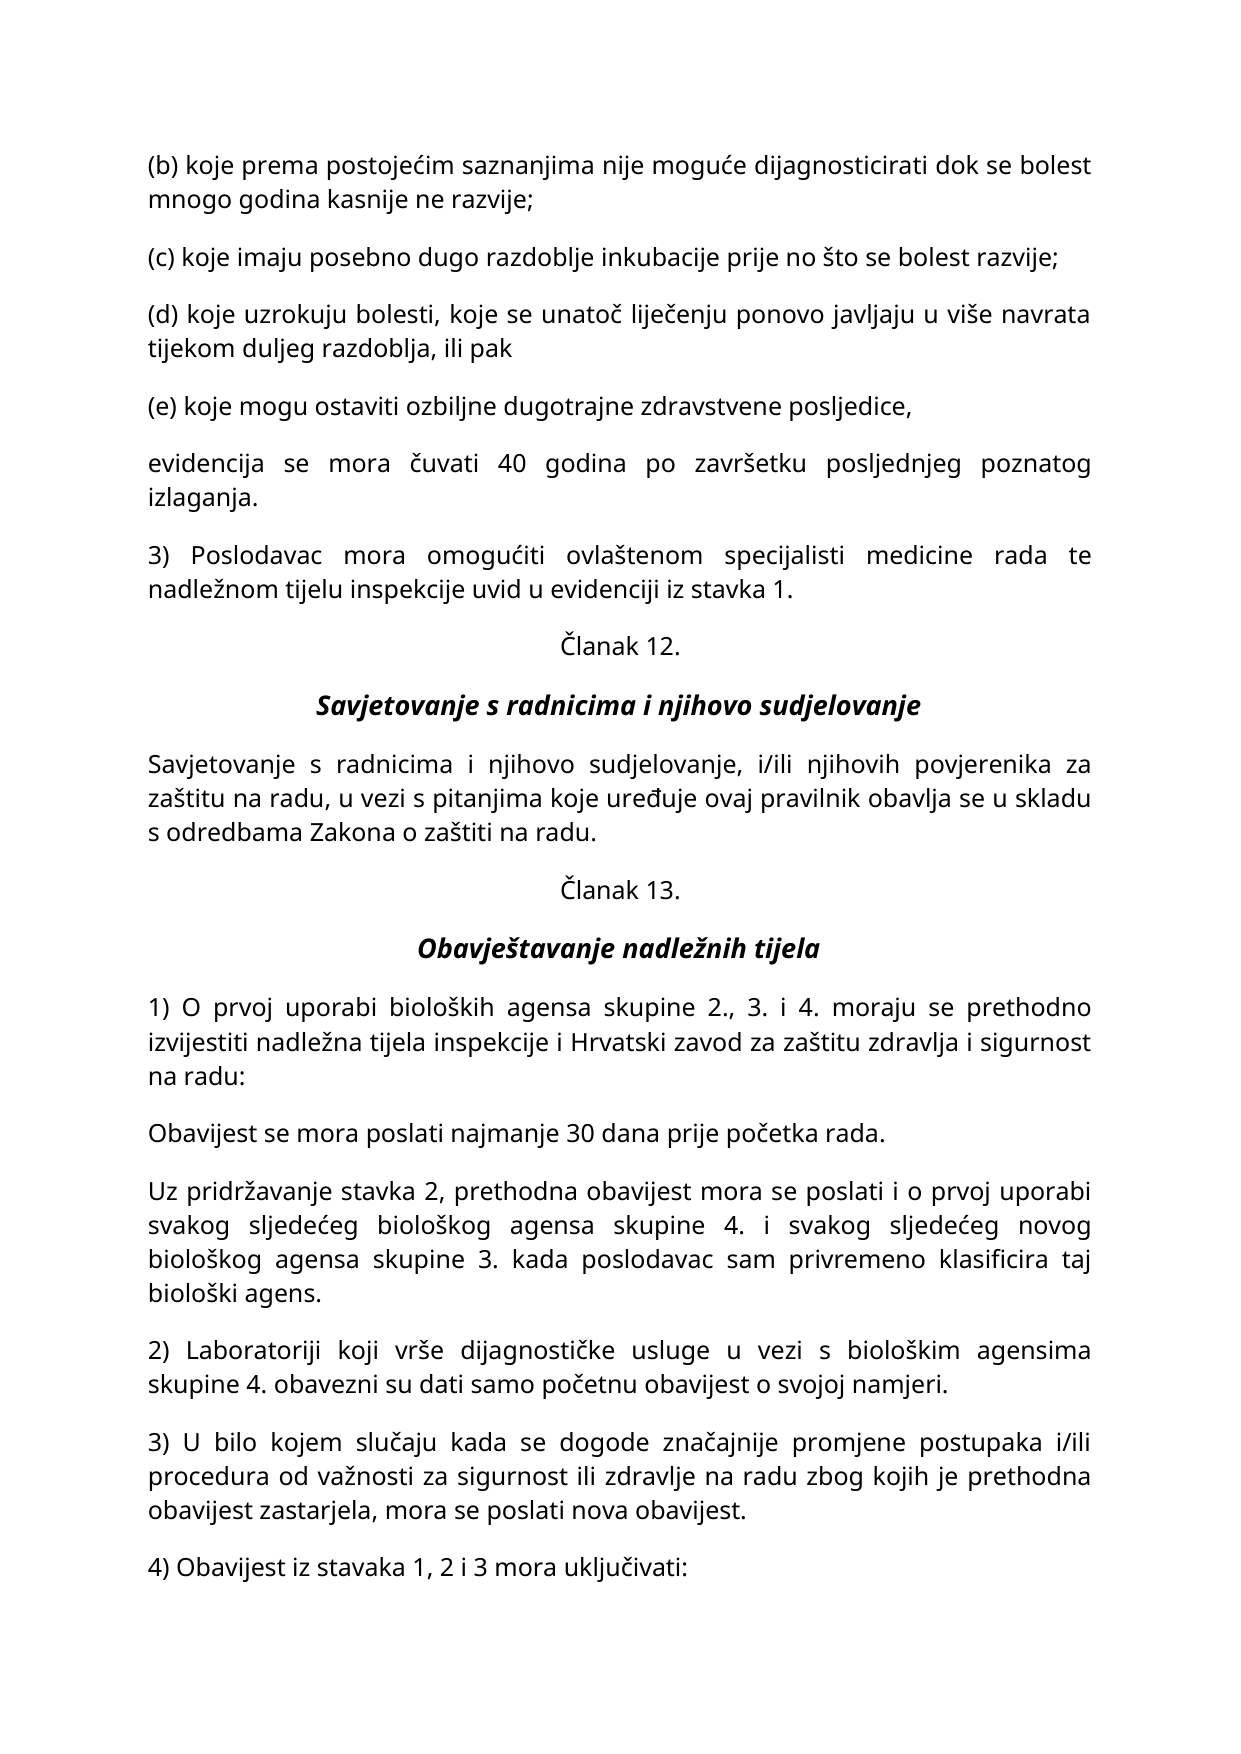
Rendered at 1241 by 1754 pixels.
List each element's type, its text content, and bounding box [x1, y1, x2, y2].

text (e) koje mogu ostaviti ozbiljne dugotrajne zdravstvene posljedice, [148, 388, 1093, 422]
text 1) O prvoj uporabi bioloških agensa skupine 2., 3. i 4. moraju se prethodno izvijestiti nadležna tijela inspekcije i Hrvatski zavod za zaštitu zdravlja i sigurnost na radu: [148, 990, 1093, 1092]
text 2) Laboratoriji koji vrše dijagnostičke usluge u vezi s biološkim agensima skupine 4. obavezni su dati samo početnu obavijest o svojoj namjeri. [148, 1333, 1093, 1401]
text Obavijest se mora poslati najmanje 30 dana prije početka rada. [148, 1116, 1093, 1150]
text (b) koje prema postojećim saznanjima nije moguće dijagnosticirati dok se bolest mnogo godina kasnije ne razvije; [148, 148, 1093, 216]
text 4) Obavijest iz stavaka 1, 2 i 3 mora uključivati: [148, 1550, 1093, 1584]
text Članak 13. [148, 872, 1093, 906]
text 3) U bilo kojem slučaju kada se dogode značajnije promjene postupaka i/ili procedura od važnosti za sigurnost ili zdravlje na radu zbog kojih je prethodna obavijest zastarjela, mora se poslati nova obavijest. [148, 1424, 1093, 1527]
text evidencija se mora čuvati 40 godina po završetku posljednjeg poznatog izlaganja. [148, 446, 1093, 514]
text (d) koje uzrokuju bolesti, koje se unatoč liječenju ponovo javljaju u više navrata tijekom duljeg razdoblja, ili pak [148, 297, 1093, 365]
text Obavještavanje nadležnih tijela [148, 930, 1093, 967]
text 3) Poslodavac mora omogućiti ovlaštenom specijalisti medicine rada te nadležnom tijelu inspekcije uvid u evidenciji iz stavka 1. [148, 537, 1093, 605]
text (c) koje imaju posebno dugo razdoblje inkubacije prije no što se bolest razvije; [148, 239, 1093, 273]
text Savjetovanje s radnicima i njihovo sudjelovanje, i/ili njihovih povjerenika za zaštitu na radu, u vezi s pitanjima koje uređuje ovaj pravilnik obavlja se u skladu s odredbama Zakona o zaštiti na radu. [148, 747, 1093, 849]
text Savjetovanje s radnicima i njihovo sudjelovanje [148, 686, 1093, 723]
text Uz pridržavanje stavka 2, prethodna obavijest mora se poslati i o prvoj uporabi svakog sljedećeg biološkog agensa skupine 4. i svakog sljedećeg novog biološkog agensa skupine 3. kada poslodavac sam privremeno klasificira taj biološki agens. [148, 1173, 1093, 1309]
text Članak 12. [148, 629, 1093, 663]
